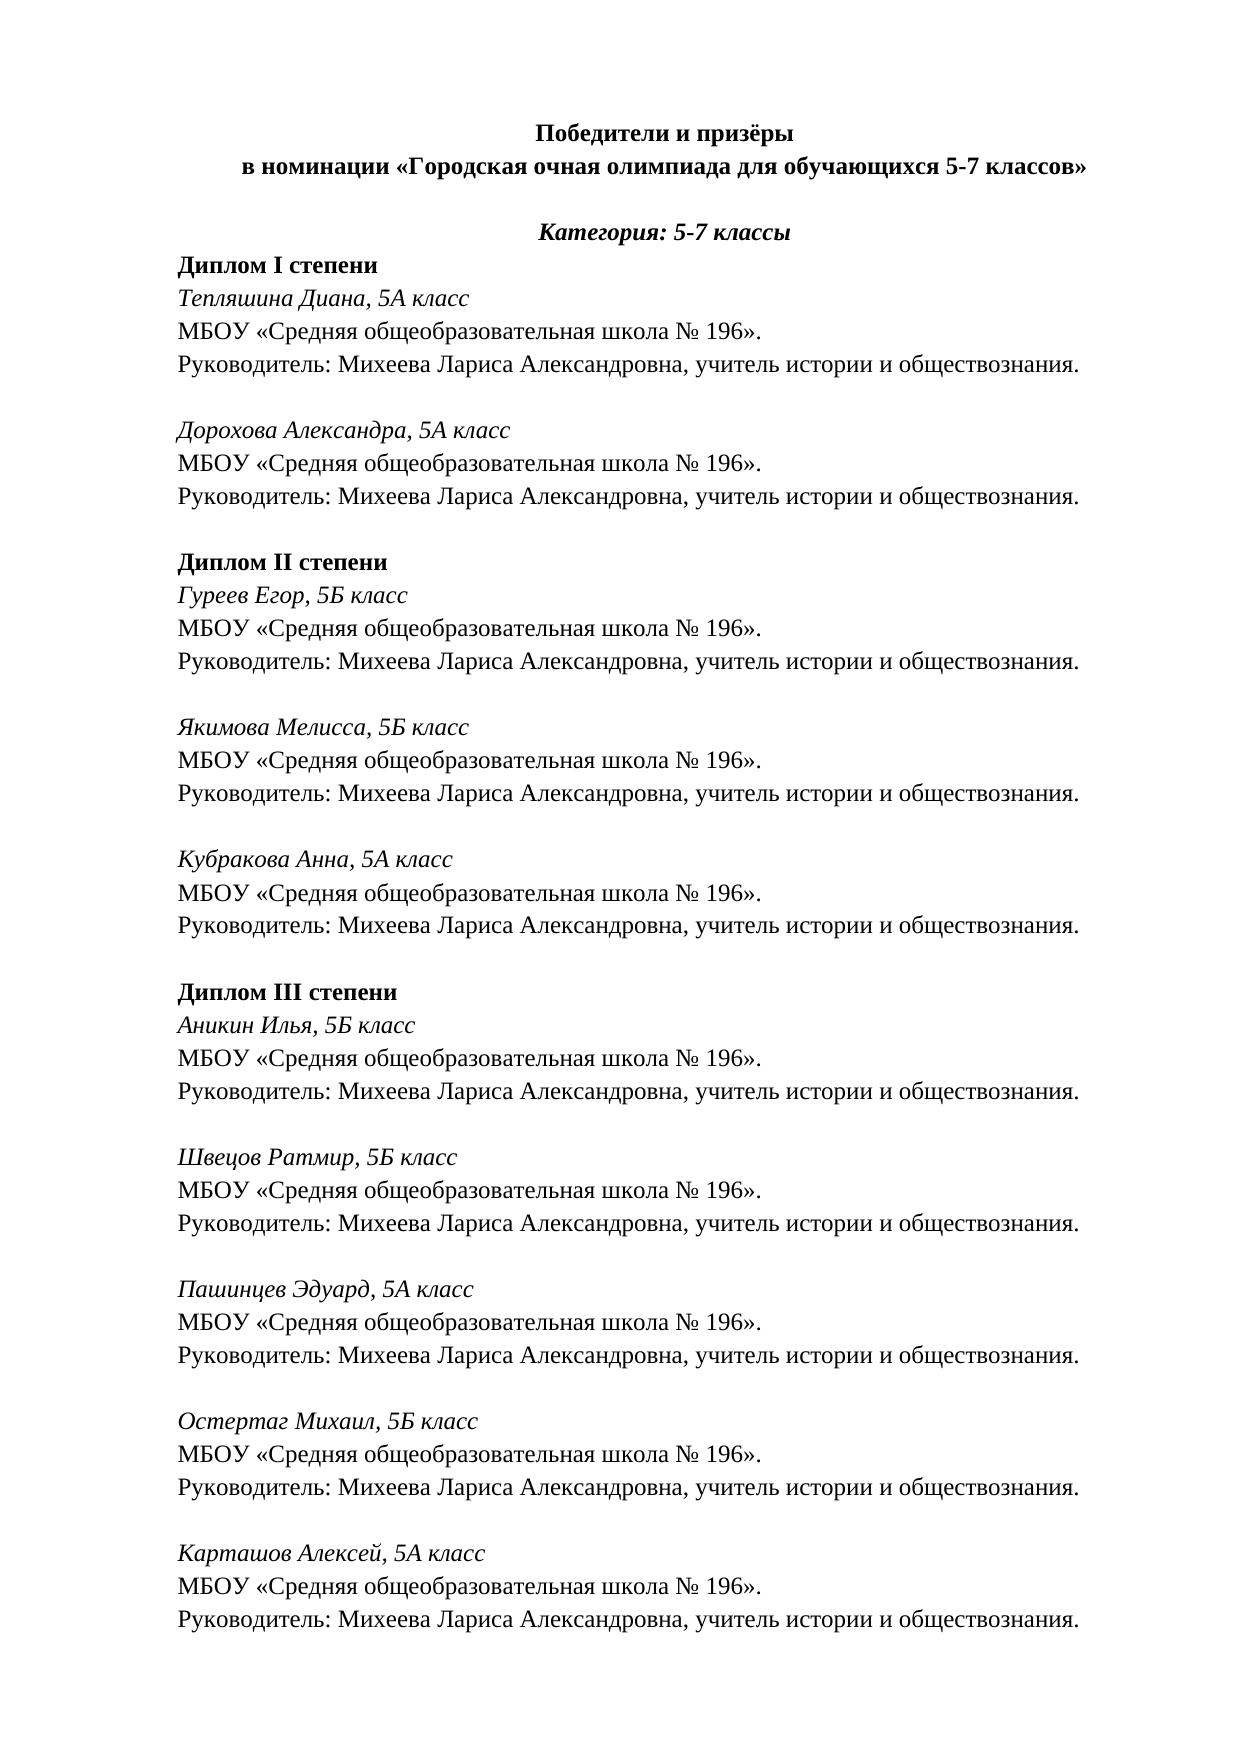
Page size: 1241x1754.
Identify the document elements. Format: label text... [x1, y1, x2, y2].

text Диплом II степени [177, 547, 1152, 576]
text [177, 1571, 1152, 1600]
text Якимова Мелисса, 5Б класс [177, 712, 1152, 741]
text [177, 1472, 1152, 1501]
text Руководитель: Михеева Лариса Александровна, учитель истории и обществознания. [177, 778, 1152, 807]
text МБОУ «Средняя общеобразовательная школа № 196». [177, 1439, 1152, 1468]
text Пашинцев Эдуард, 5А класс [177, 1274, 1152, 1303]
text Тепляшина Диана, 5А класс [177, 283, 1152, 312]
text Руководитель: Михеева Лариса Александровна, учитель истории и обществознания. [177, 481, 1152, 510]
text Кубракова Анна, 5А класс [177, 844, 1152, 873]
text МБОУ «Средняя общеобразовательная школа № 196». [177, 316, 1152, 345]
text Руководитель: Михеева Лариса Александровна, учитель истории и обществознания. [177, 646, 1152, 675]
text Победители и призёры в номинации «Городская очная олимпиада для обучающихся 5-7 классов» [177, 118, 1152, 180]
text МБОУ «Средняя общеобразовательная школа № 196». [177, 878, 1152, 906]
text Диплом I степени [177, 250, 1152, 279]
text Руководитель: Михеева Лариса Александровна, учитель истории и обществознания. [177, 1076, 1152, 1104]
text МБОУ «Средняя общеобразовательная школа № 196». [177, 448, 1152, 477]
text Руководитель: Михеева Лариса Александровна, учитель истории и обществознания. [177, 349, 1152, 378]
text Руководитель: Михеева Лариса Александровна, учитель истории и обществознания. [177, 1208, 1152, 1237]
text Категория: 5-7 классы [177, 217, 1152, 246]
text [177, 1604, 1152, 1633]
text Гуреев Егор, 5Б класс [177, 580, 1152, 609]
text МБОУ «Средняя общеобразовательная школа № 196». [177, 1307, 1152, 1336]
text Руководитель: Михеева Лариса Александровна, учитель истории и обществознания. [177, 1340, 1152, 1369]
text Швецов Ратмир, 5Б класс [177, 1142, 1152, 1171]
text МБОУ «Средняя общеобразовательная школа № 196». [177, 1043, 1152, 1071]
text Остертаг Михаил, 5Б класс [177, 1406, 1152, 1435]
text Аникин Илья, 5Б класс [177, 1010, 1152, 1038]
text Диплом III степени [177, 977, 1152, 1005]
text МБОУ «Средняя общеобразовательная школа № 196». [177, 613, 1152, 642]
text Руководитель: Михеева Лариса Александровна, учитель истории и обществознания. [177, 911, 1152, 939]
text Карташов Алексей, 5А класс [177, 1538, 1152, 1567]
text Дорохова Александра, 5А класс [177, 415, 1152, 444]
text МБОУ «Средняя общеобразовательная школа № 196». [177, 746, 1152, 774]
text МБОУ «Средняя общеобразовательная школа № 196». [177, 1175, 1152, 1203]
